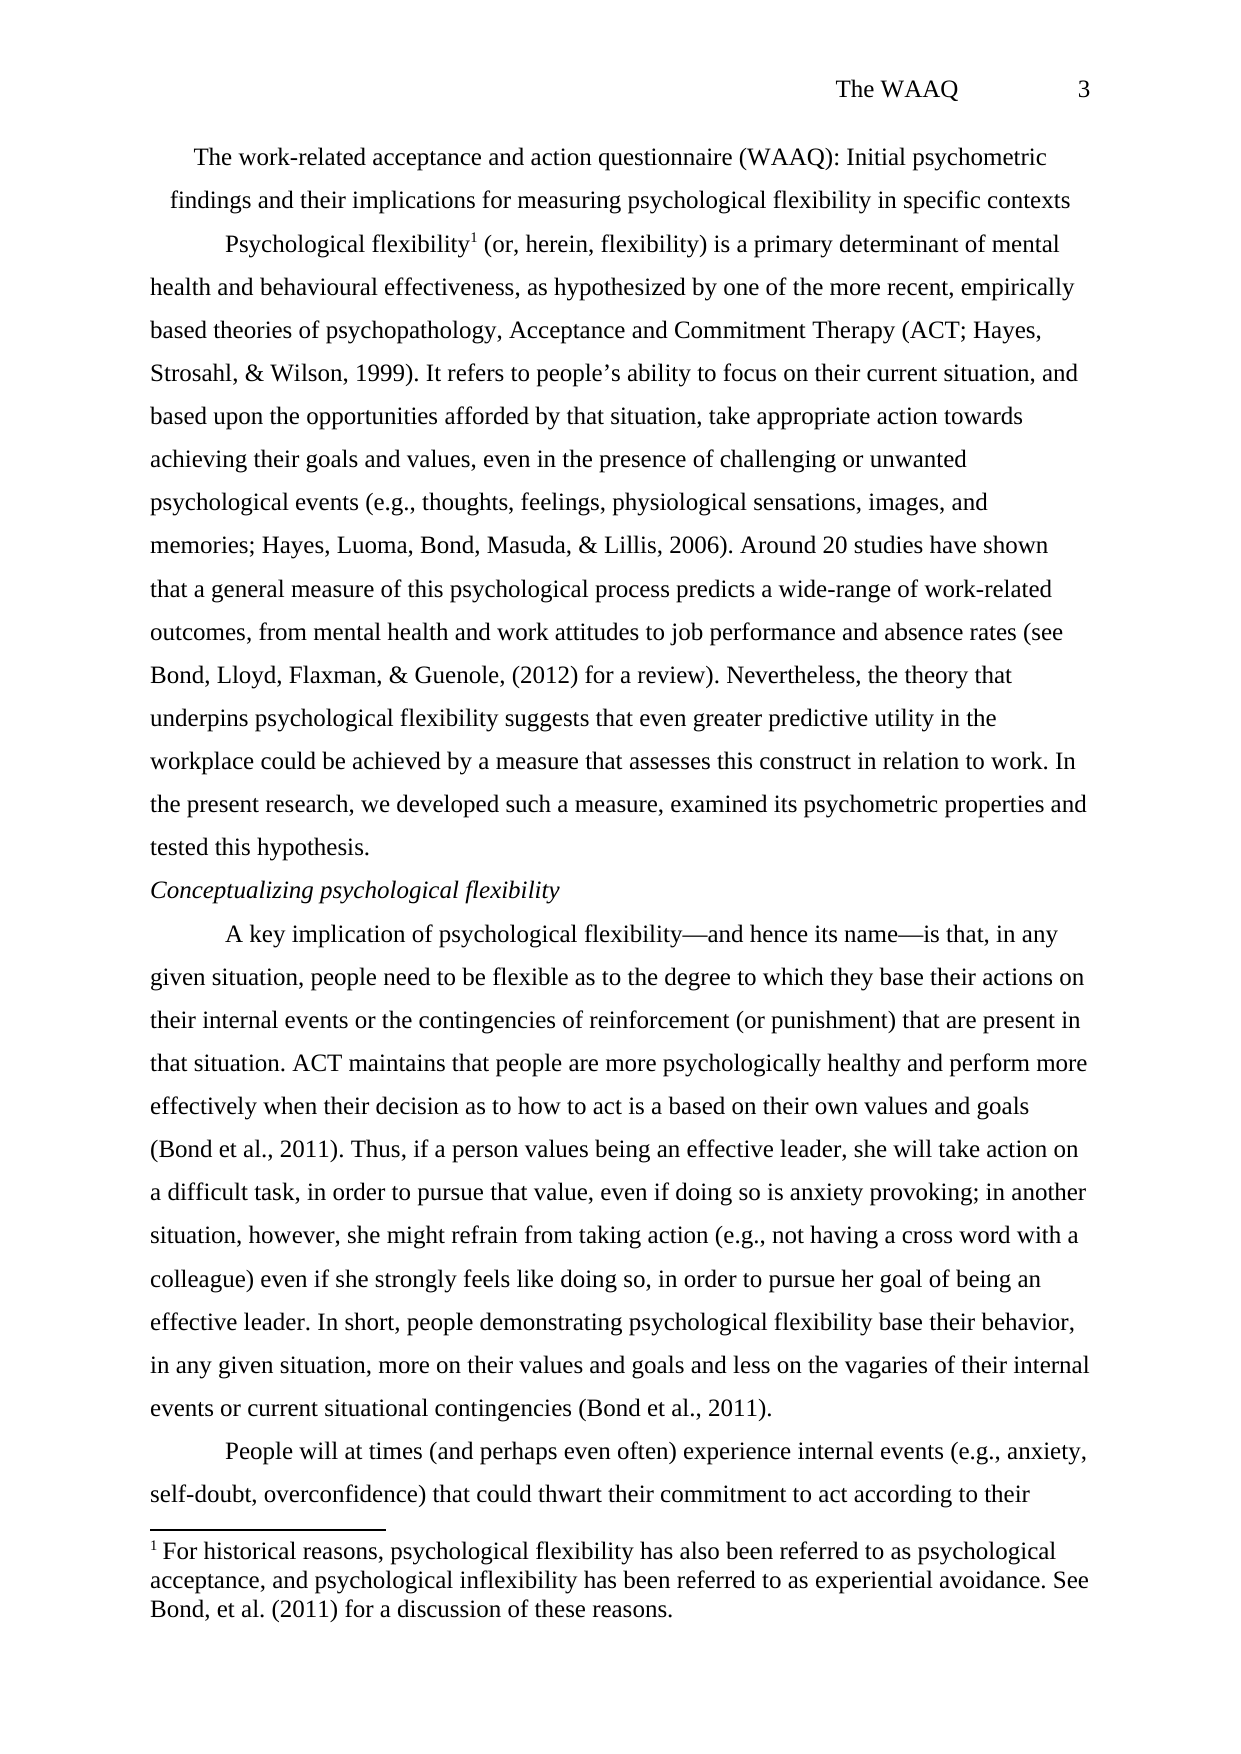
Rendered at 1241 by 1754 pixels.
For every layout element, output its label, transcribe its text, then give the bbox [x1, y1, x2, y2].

text A key implication of psychological flexibility—and hence its name—is that, in any given situation, people need to be flexible as to the degree to which they base their actions on their internal events or the contingencies of reinforcement (or punishment) that are present in that situation. ACT maintains that people are more psychologically healthy and perform more effectively when their decision as to how to act is a based on their own values and goals (Bond et al., 2011). Thus, if a person values being an effective leader, she will take action on a difficult task, in order to pursue that value, even if doing so is anxiety provoking; in another situation, however, she might refrain from taking action (e.g., not having a cross word with a colleague) even if she strongly feels like doing so, in order to pursue her goal of being an effective leader. In short, people demonstrating psychological flexibility base their behavior, in any given situation, more on their values and goals and less on the vagaries of their internal events or current situational contingencies (Bond et al., 2011). [150, 919, 1090, 1422]
text Psychological flexibility (or, herein, flexibility) is a primary determinant of mental health and behavioural effectiveness, as hypothesized by one of the more recent, empirically based theories of psychopathology, Acceptance and Commitment Therapy (ACT; Hayes, Strosahl, & Wilson, 1999). It refers to people’s ability to focus on their current situation, and based upon the opportunities afforded by that situation, take appropriate action towards achieving their goals and values, even in the presence of challenging or unwanted psychological events (e.g., thoughts, feelings, physiological sensations, images, and memories; Hayes, Luoma, Bond, Masuda, & Lillis, 2006). Around 20 studies have shown that a general measure of this psychological process predicts a wide-range of work-related outcomes, from mental health and work attitudes to job performance and absence rates (see Bond, Lloyd, Flaxman, & Guenole, (2012) for a review). Nevertheless, the theory that underpins psychological flexibility suggests that even greater predictive utility in the workplace could be achieved by a measure that assesses this construct in relation to work. In the present research, we developed such a measure, examined its psychometric properties and tested this hypothesis. [150, 229, 1090, 861]
text The work-related acceptance and action questionnaire (WAAQ): Initial psychometric findings and their implications for measuring psychological flexibility in specific contexts [150, 142, 1090, 214]
text Conceptualizing psychological flexibility [150, 876, 1090, 904]
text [150, 1436, 1090, 1508]
